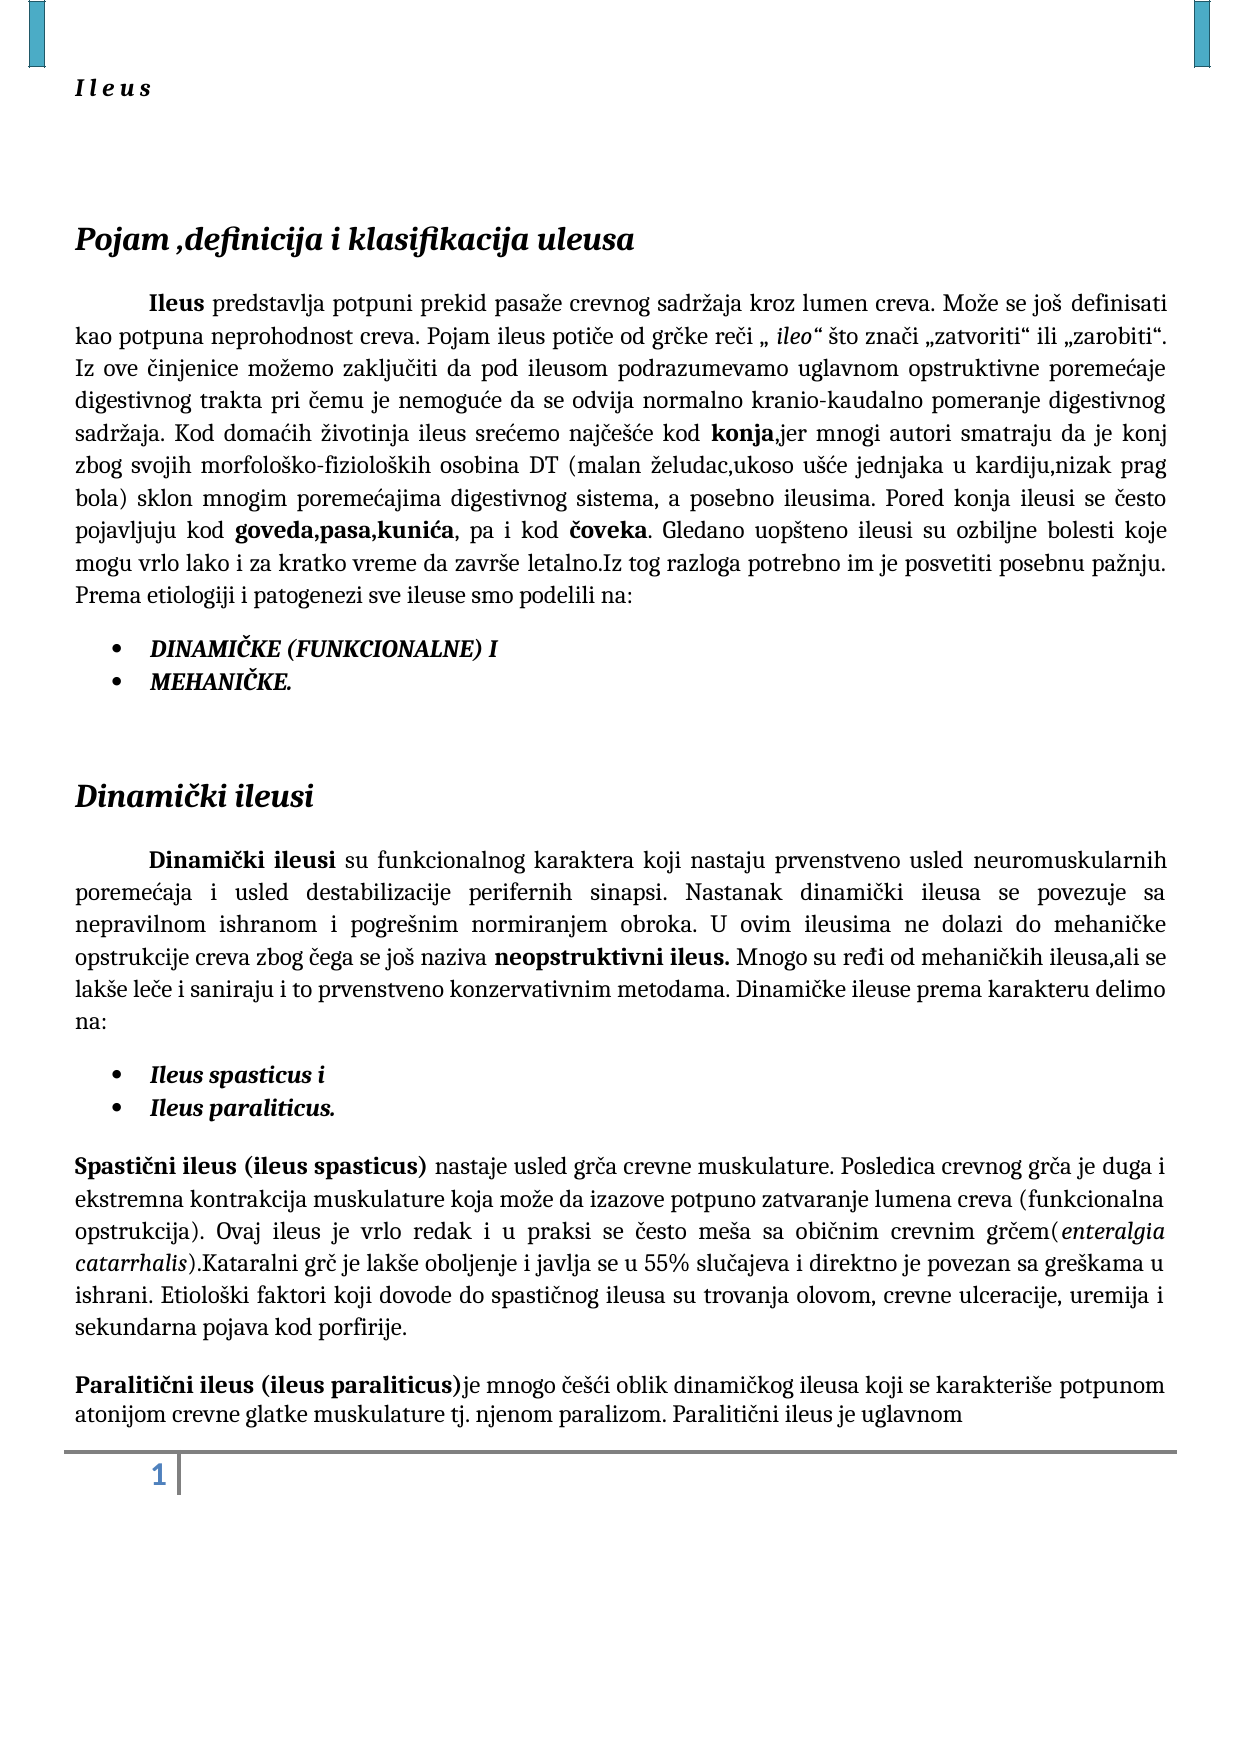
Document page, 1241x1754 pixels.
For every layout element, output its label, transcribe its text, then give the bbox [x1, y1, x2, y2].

text Paralitični ileus (ileus paraliticus)je mnogo češći oblik dinamičkog ileusa koji se karakteriše potpunom atonijom crevne glatke muskulature tj. njenom paralizom. Paralitični ileus je uglavnom [75, 1371, 1165, 1429]
text Pojam ,definicija i klasifikacija uleusa [75, 220, 1167, 258]
text Dinamički ileusi su funkcionalnog karaktera koji nastaju prvenstveno usled neuromuskularnih poremećaja i usled destabilizacije perifernih sinapsi. Nastanak dinamički ileusa se povezuje sa nepravilnom ishranom i pogrešnim normiranjem obroka. U ovim ileusima ne dolazi do mehaničke opstrukcije creva zbog čega se još naziva neopstruktivni ileus. Mnogo su ređi od mehaničkih ileusa,ali se lakše leče i saniraju i to prvenstveno konzervativnim metodama. Dinamičke ileuse prema karakteru delimo na: [75, 846, 1167, 1036]
text Ileus predstavlja potpuni prekid pasaže crevnog sadržaja kroz lumen creva. Može se još definisati kao potpuna neprohodnost creva. Pojam ileus potiče od grčke reči „ ileo“ što znači „zatvoriti“ ili „zarobiti“. Iz ove činjenice možemo zaključiti da pod ileusom podrazumevamo uglavnom opstruktivne poremećaje digestivnog trakta pri čemu je nemoguće da se odvija normalno kranio-kaudalno pomeranje digestivnog sadržaja. Kod domaćih životinja ileus srećemo najčešće kod konja,jer mnogi autori smatraju da je konj zbog svojih morfološko-fizioloških osobina DT (malan želudac,ukoso ušće jednjaka u kardiju,nizak prag bola) sklon mnogim poremećajima digestivnog sistema, a posebno ileusima. Pored konja ileusi se često pojavljuju kod goveda,pasa,kunića, pa i kod čoveka. Gledano uopšteno ileusi su ozbiljne bolesti koje mogu vrlo lako i za kratko vreme da završe letalno.Iz tog razloga potrebno im je posvetiti posebnu pažnju. Prema etiologiji i patogenezi sve ileuse smo podelili na: [75, 289, 1167, 609]
text Dinamički ileusi [75, 777, 1167, 815]
text Spastični ileus (ileus spasticus) nastaje usled grča crevne muskulature. Posledica crevnog grča je duga i ekstremna kontrakcija muskulature koja može da izazove potpuno zatvaranje lumena creva (funkcionalna opstrukcija). Ovaj ileus je vrlo redak i u praksi se često meša sa običnim crevnim grčem(enteralgia catarrhalis).Kataralni grč je lakše oboljenje i javlja se u 55% slučajeva i direktno je povezan sa greškama u ishrani. Etiološki faktori koji dovode do spastičnog ileusa su trovanja olovom, crevne ulceracije, uremija i sekundarna pojava kod porfirije. [75, 1152, 1165, 1342]
list Ileus paraliticus. [112, 1094, 1167, 1123]
text 1 [150, 1453, 1167, 1494]
list DINAMIČKE (FUNKCIONALNE) I [112, 635, 1167, 664]
list Ileus spasticus i [112, 1061, 1167, 1089]
text I l e u s [75, 73, 1167, 102]
list MEHANIČKE. [112, 668, 1167, 697]
